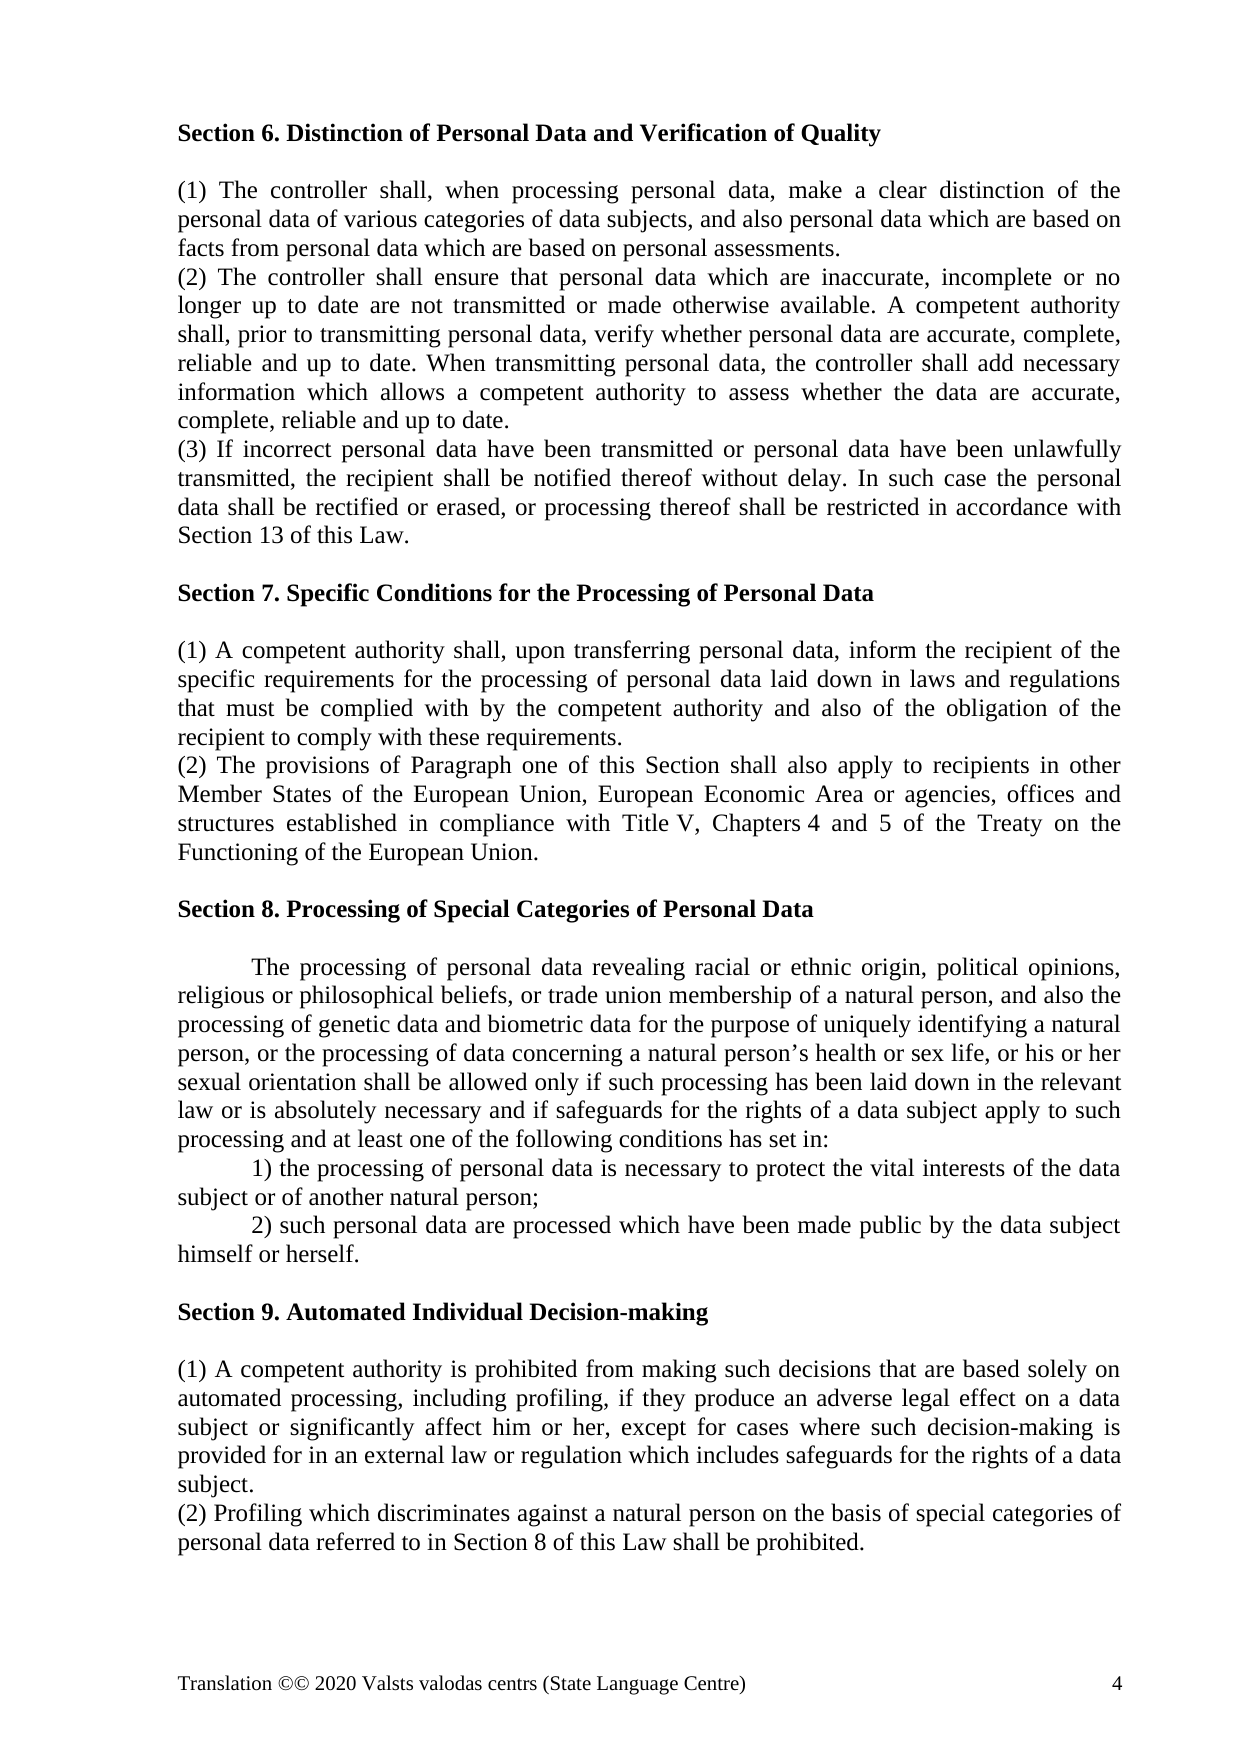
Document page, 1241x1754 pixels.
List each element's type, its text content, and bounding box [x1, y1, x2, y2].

text Section 7. Specific Conditions for the Processing of Personal Data [177, 578, 1122, 607]
text (3) If incorrect personal data have been transmitted or personal data have been unlawfully transmitted, the recipient shall be notified thereof without delay. In such case the personal data shall be rectified or erased, or processing thereof shall be restricted in accordance with Section 13 of this Law. [177, 434, 1122, 549]
text (1) The controller shall, when processing personal data, make a clear distinction of the personal data of various categories of data subjects, and also personal data which are based on facts from personal data which are based on personal assessments. [177, 176, 1122, 262]
text (2) Profiling which discriminates against a natural person on the basis of special categories of personal data referred to in Section 8 of this Law shall be prohibited. [177, 1498, 1122, 1556]
text Section 6. Distinction of Personal Data and Verification of Quality [177, 118, 1122, 147]
text (2) The controller shall ensure that personal data which are inaccurate, incomplete or no longer up to date are not transmitted or made otherwise available. A competent authority shall, prior to transmitting personal data, verify whether personal data are accurate, complete, reliable and up to date. When transmitting personal data, the controller shall add necessary information which allows a competent authority to assess whether the data are accurate, complete, reliable and up to date. [177, 262, 1122, 434]
text (1) A competent authority shall, upon transferring personal data, inform the recipient of the specific requirements for the processing of personal data laid down in laws and regulations that must be complied with by the competent authority and also of the obligation of the recipient to comply with these requirements. [177, 636, 1122, 751]
text Section 9. Automated Individual Decision-making [177, 1297, 1122, 1326]
text (1) A competent authority is prohibited from making such decisions that are based solely on automated processing, including profiling, if they produce an adverse legal effect on a data subject or significantly affect him or her, except for cases where such decision-making is provided for in an external law or regulation which includes safeguards for the rights of a data subject. [177, 1354, 1122, 1498]
text 2) such personal data are processed which have been made public by the data subject himself or herself. [177, 1211, 1122, 1268]
text 1) the processing of personal data is necessary to protect the vital interests of the data subject or of another natural person; [177, 1153, 1122, 1211]
text The processing of personal data revealing racial or ethnic origin, political opinions, religious or philosophical beliefs, or trade union membership of a natural person, and also the processing of genetic data and biometric data for the purpose of uniquely identifying a natural person, or the processing of data concerning a natural person’s health or sex life, or his or her sexual orientation shall be allowed only if such processing has been laid down in the relevant law or is absolutely necessary and if safeguards for the rights of a data subject apply to such processing and at least one of the following conditions has set in: [177, 952, 1122, 1153]
text (2) The provisions of Paragraph one of this Section shall also apply to recipients in other Member States of the European Union, European Economic Area or agencies, offices and structures established in compliance with Title V, Chapters 4 and 5 of the Treaty on the Functioning of the European Union. [177, 751, 1122, 866]
text Section 8. Processing of Special Categories of Personal Data [177, 894, 1122, 923]
